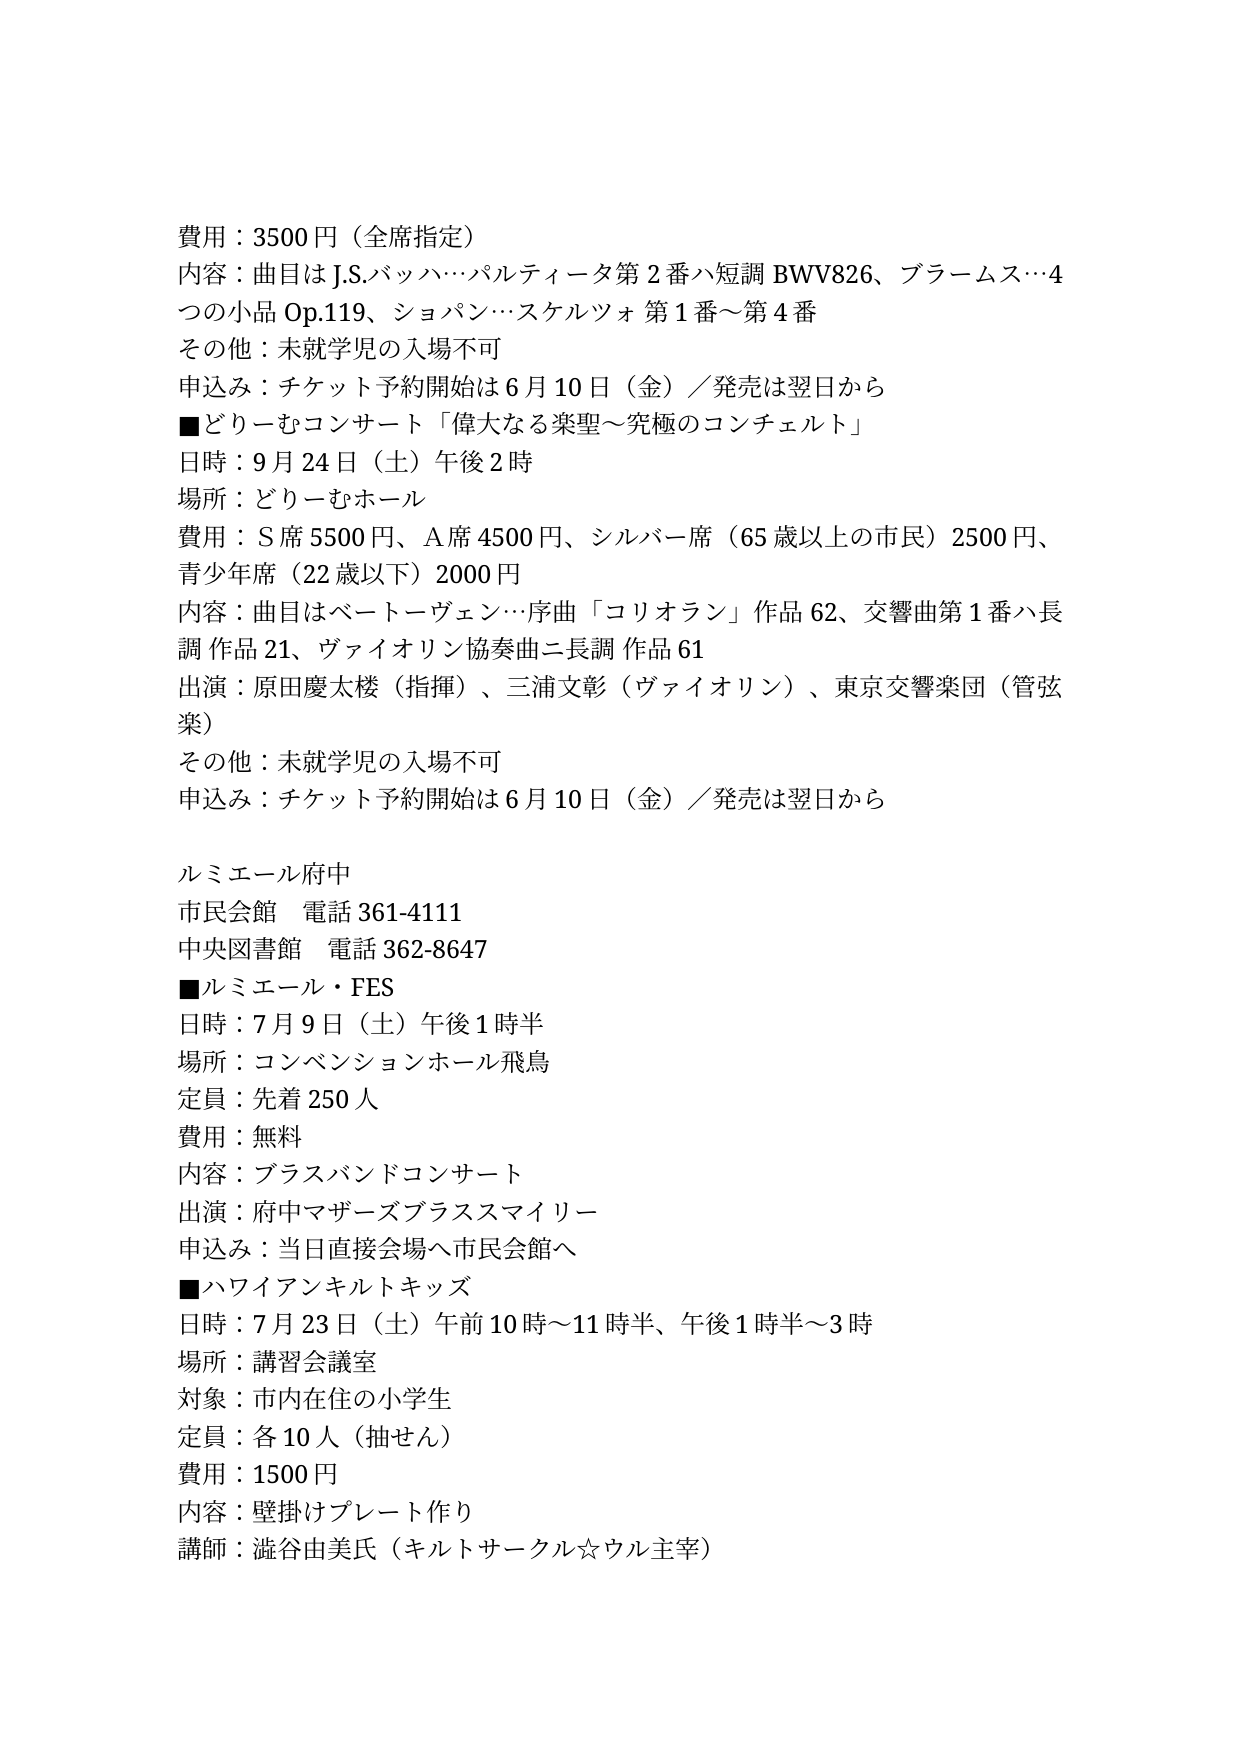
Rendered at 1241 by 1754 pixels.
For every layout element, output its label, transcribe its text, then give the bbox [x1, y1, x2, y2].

text ■ルミエール・FES [177, 967, 1063, 1004]
text ■ハワイアンキルトキッズ [177, 1267, 1063, 1304]
text 定員：各10人（抽せん） [177, 1417, 1063, 1454]
text 申込み：チケット予約開始は6月10日（金）／発売は翌日から [177, 367, 1063, 404]
text その他：未就学児の入場不可 [177, 742, 1063, 779]
text 日時：7月23日（土）午前10時～11時半、午後1時半～3時 [177, 1304, 1063, 1342]
text 講師：澁谷由美氏（キルトサークル☆ウル主宰） [177, 1529, 1063, 1567]
text 費用：1500円 [177, 1454, 1063, 1492]
text 申込み：チケット予約開始は6月10日（金）／発売は翌日から [177, 779, 1063, 817]
text 場所：どりーむホール [177, 479, 1063, 517]
text 内容：曲目はベートーヴェン…序曲「コリオラン」作品62、交響曲第1番ハ長調 作品21、ヴァイオリン協奏曲ニ長調 作品61 [177, 592, 1063, 667]
text 内容：曲目はJ.S.バッハ…パルティータ第2番ハ短調 BWV826、ブラームス…4つの小品 Op.119、ショパン…スケルツォ 第1番～第4番 [177, 254, 1063, 329]
text 定員：先着250人 [177, 1079, 1063, 1117]
text 市民会館 電話361-4111 [177, 892, 1063, 929]
text 内容：壁掛けプレート作り [177, 1492, 1063, 1529]
text 場所：講習会議室 [177, 1342, 1063, 1379]
text 出演：府中マザーズブラススマイリー [177, 1192, 1063, 1229]
text ■どりーむコンサート「偉大なる楽聖～究極のコンチェルト」 [177, 404, 1063, 442]
text 費用：Ｓ席5500円、Ａ席4500円、シルバー席（65歳以上の市民）2500円、青少年席（22歳以下）2000円 [177, 517, 1063, 592]
text 日時：9月24日（土）午後2時 [177, 442, 1063, 479]
text 日時：7月9日（土）午後1時半 [177, 1004, 1063, 1042]
text 内容：ブラスバンドコンサート [177, 1154, 1063, 1192]
text 費用：3500円（全席指定） [177, 217, 1063, 254]
text 費用：無料 [177, 1117, 1063, 1154]
text 場所：コンベンションホール飛鳥 [177, 1042, 1063, 1079]
text 出演：原田慶太楼（指揮）、三浦文彰（ヴァイオリン）、東京交響楽団（管弦楽） [177, 667, 1063, 742]
text ルミエール府中 [177, 854, 1063, 892]
text 申込み：当日直接会場へ市民会館へ [177, 1229, 1063, 1267]
text 中央図書館 電話362-8647 [177, 929, 1063, 967]
text 対象：市内在住の小学生 [177, 1379, 1063, 1417]
text その他：未就学児の入場不可 [177, 329, 1063, 367]
